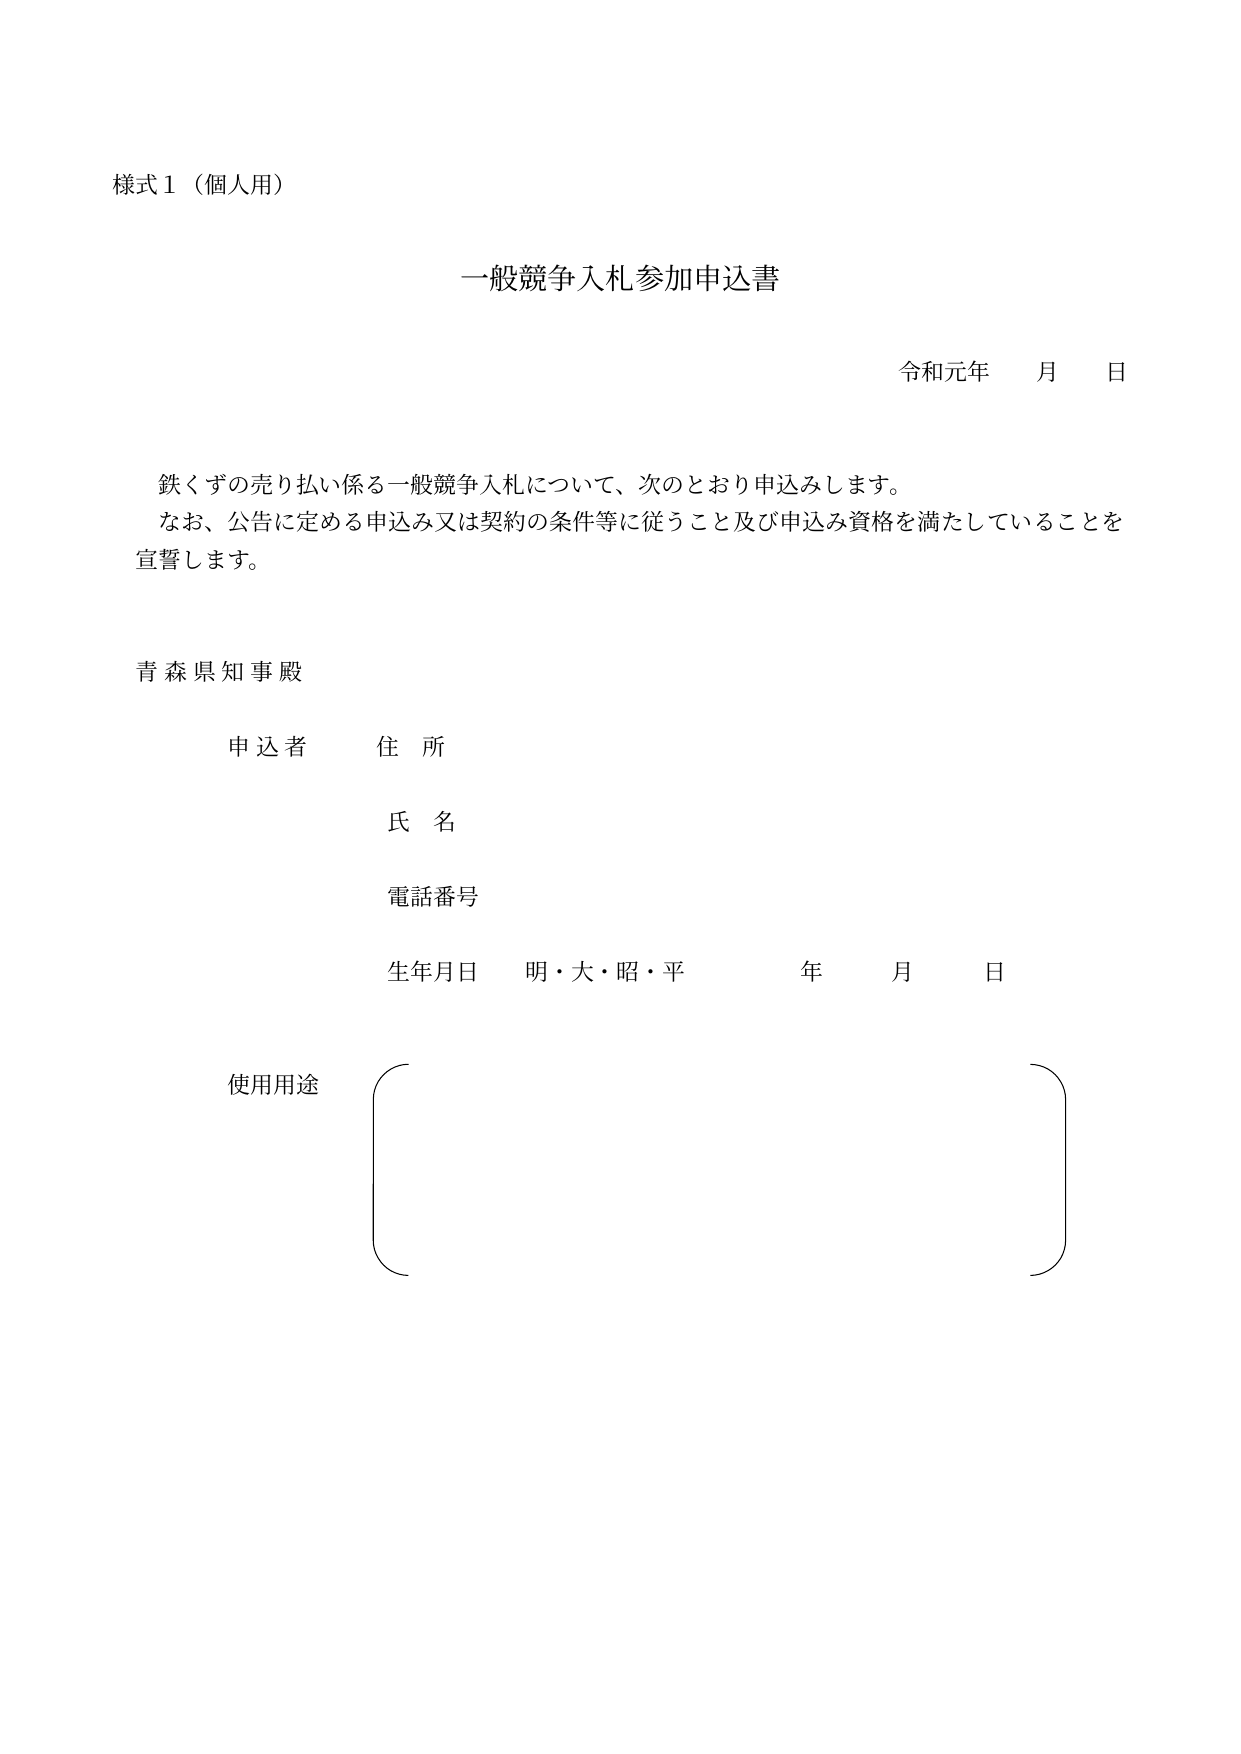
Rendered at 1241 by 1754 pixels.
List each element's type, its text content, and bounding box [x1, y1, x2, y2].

text 氏名 [112, 802, 1128, 839]
text 青 森 県 知 事 殿 [112, 652, 1128, 689]
text 申 込 者 住所 [112, 727, 1128, 764]
text なお、公告に定める申込み又は契約の条件等に従うこと及び申込み資格を満たしていることを宣誓します。 [112, 502, 1128, 577]
text 一般競争入札参加申込書 [112, 239, 1128, 314]
text 様式１（個人用） [112, 164, 1128, 202]
text 電話番号 [112, 877, 1128, 914]
text 使用用途 [374, 1064, 1065, 1102]
text 鉄くずの売り払い係る一般競争入札について、次のとおり申込みします。 [112, 464, 1128, 502]
text 使用用途 [1040, 1064, 1128, 1102]
text 生年月日 明・大・昭・平 年 月 日 [112, 952, 1128, 989]
text 令和元年 月 日 [112, 352, 1128, 389]
text 使用用途 [112, 1064, 399, 1102]
